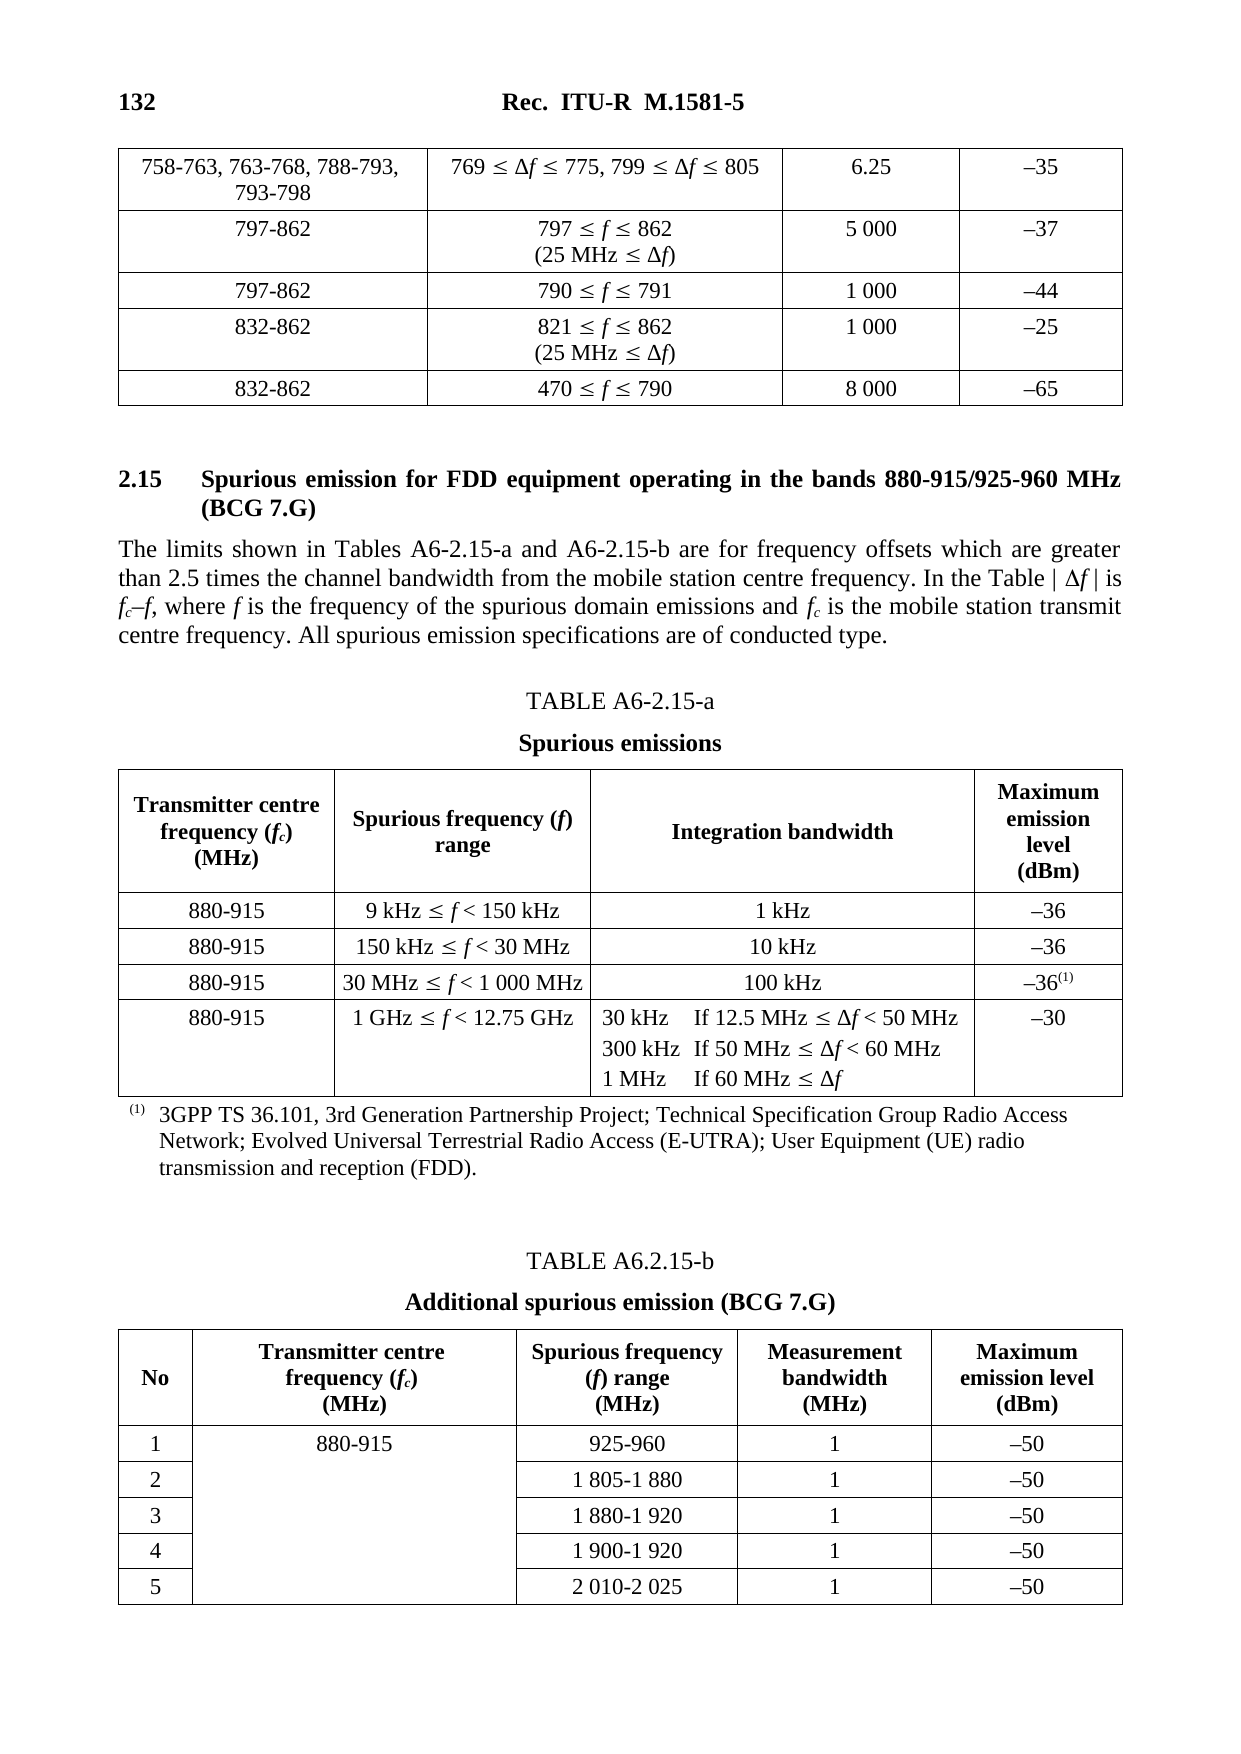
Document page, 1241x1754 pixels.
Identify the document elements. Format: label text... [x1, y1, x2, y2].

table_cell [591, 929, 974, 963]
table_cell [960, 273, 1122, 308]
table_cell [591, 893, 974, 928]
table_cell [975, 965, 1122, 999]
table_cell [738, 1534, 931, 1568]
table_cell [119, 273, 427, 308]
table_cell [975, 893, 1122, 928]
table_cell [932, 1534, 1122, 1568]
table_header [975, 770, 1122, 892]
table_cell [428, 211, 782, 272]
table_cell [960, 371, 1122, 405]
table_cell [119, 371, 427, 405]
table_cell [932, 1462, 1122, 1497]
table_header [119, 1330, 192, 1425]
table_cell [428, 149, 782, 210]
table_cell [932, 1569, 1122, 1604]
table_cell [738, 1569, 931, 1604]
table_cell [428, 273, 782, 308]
text TABLE A6-2.15-a [118, 686, 1122, 715]
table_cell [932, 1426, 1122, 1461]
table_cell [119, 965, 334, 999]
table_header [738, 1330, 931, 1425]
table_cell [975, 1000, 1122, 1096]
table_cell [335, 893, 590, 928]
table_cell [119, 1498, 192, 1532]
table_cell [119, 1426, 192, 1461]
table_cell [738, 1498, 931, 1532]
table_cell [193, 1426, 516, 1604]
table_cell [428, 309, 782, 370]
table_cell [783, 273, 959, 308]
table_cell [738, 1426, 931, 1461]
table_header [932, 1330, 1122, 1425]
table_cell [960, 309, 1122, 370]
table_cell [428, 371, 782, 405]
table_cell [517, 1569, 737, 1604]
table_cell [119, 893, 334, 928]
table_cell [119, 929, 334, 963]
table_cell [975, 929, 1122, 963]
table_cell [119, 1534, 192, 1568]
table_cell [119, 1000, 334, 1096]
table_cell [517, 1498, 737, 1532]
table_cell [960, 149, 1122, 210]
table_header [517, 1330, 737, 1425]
title Additional spurious emission (BCG 7.G) [118, 1287, 1122, 1316]
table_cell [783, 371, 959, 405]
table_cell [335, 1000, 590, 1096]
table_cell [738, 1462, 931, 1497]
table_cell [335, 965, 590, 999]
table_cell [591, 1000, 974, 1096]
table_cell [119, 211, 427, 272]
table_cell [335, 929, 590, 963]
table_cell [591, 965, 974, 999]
text The limits shown in Tables A6-2.15-a and A6-2.15-b are for frequency offsets which are greater than 2.5 times the channel bandwidth from the mobile station centre frequency. In the Table | f | is fc–f, where f is the frequency of the spurious domain emissions and fc is the mobile station transmit centre frequency. All spurious emission specifications are of conducted type. [118, 534, 1122, 649]
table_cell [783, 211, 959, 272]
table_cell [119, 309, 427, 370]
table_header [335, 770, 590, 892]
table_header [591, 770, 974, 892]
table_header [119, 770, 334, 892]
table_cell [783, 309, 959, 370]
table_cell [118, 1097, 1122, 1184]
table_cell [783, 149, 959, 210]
subtitle 2.15 Spurious emission for FDD equipment operating in the bands 880-915/925-960 MHz (BCG 7.G) [118, 464, 1122, 521]
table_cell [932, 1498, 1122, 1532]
text TABLE A6.2.15-b [118, 1246, 1122, 1275]
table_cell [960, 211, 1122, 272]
title Spurious emissions [118, 728, 1122, 756]
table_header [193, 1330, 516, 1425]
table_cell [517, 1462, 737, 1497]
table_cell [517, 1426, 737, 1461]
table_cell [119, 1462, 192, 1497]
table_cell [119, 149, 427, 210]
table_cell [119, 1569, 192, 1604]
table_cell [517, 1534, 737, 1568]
